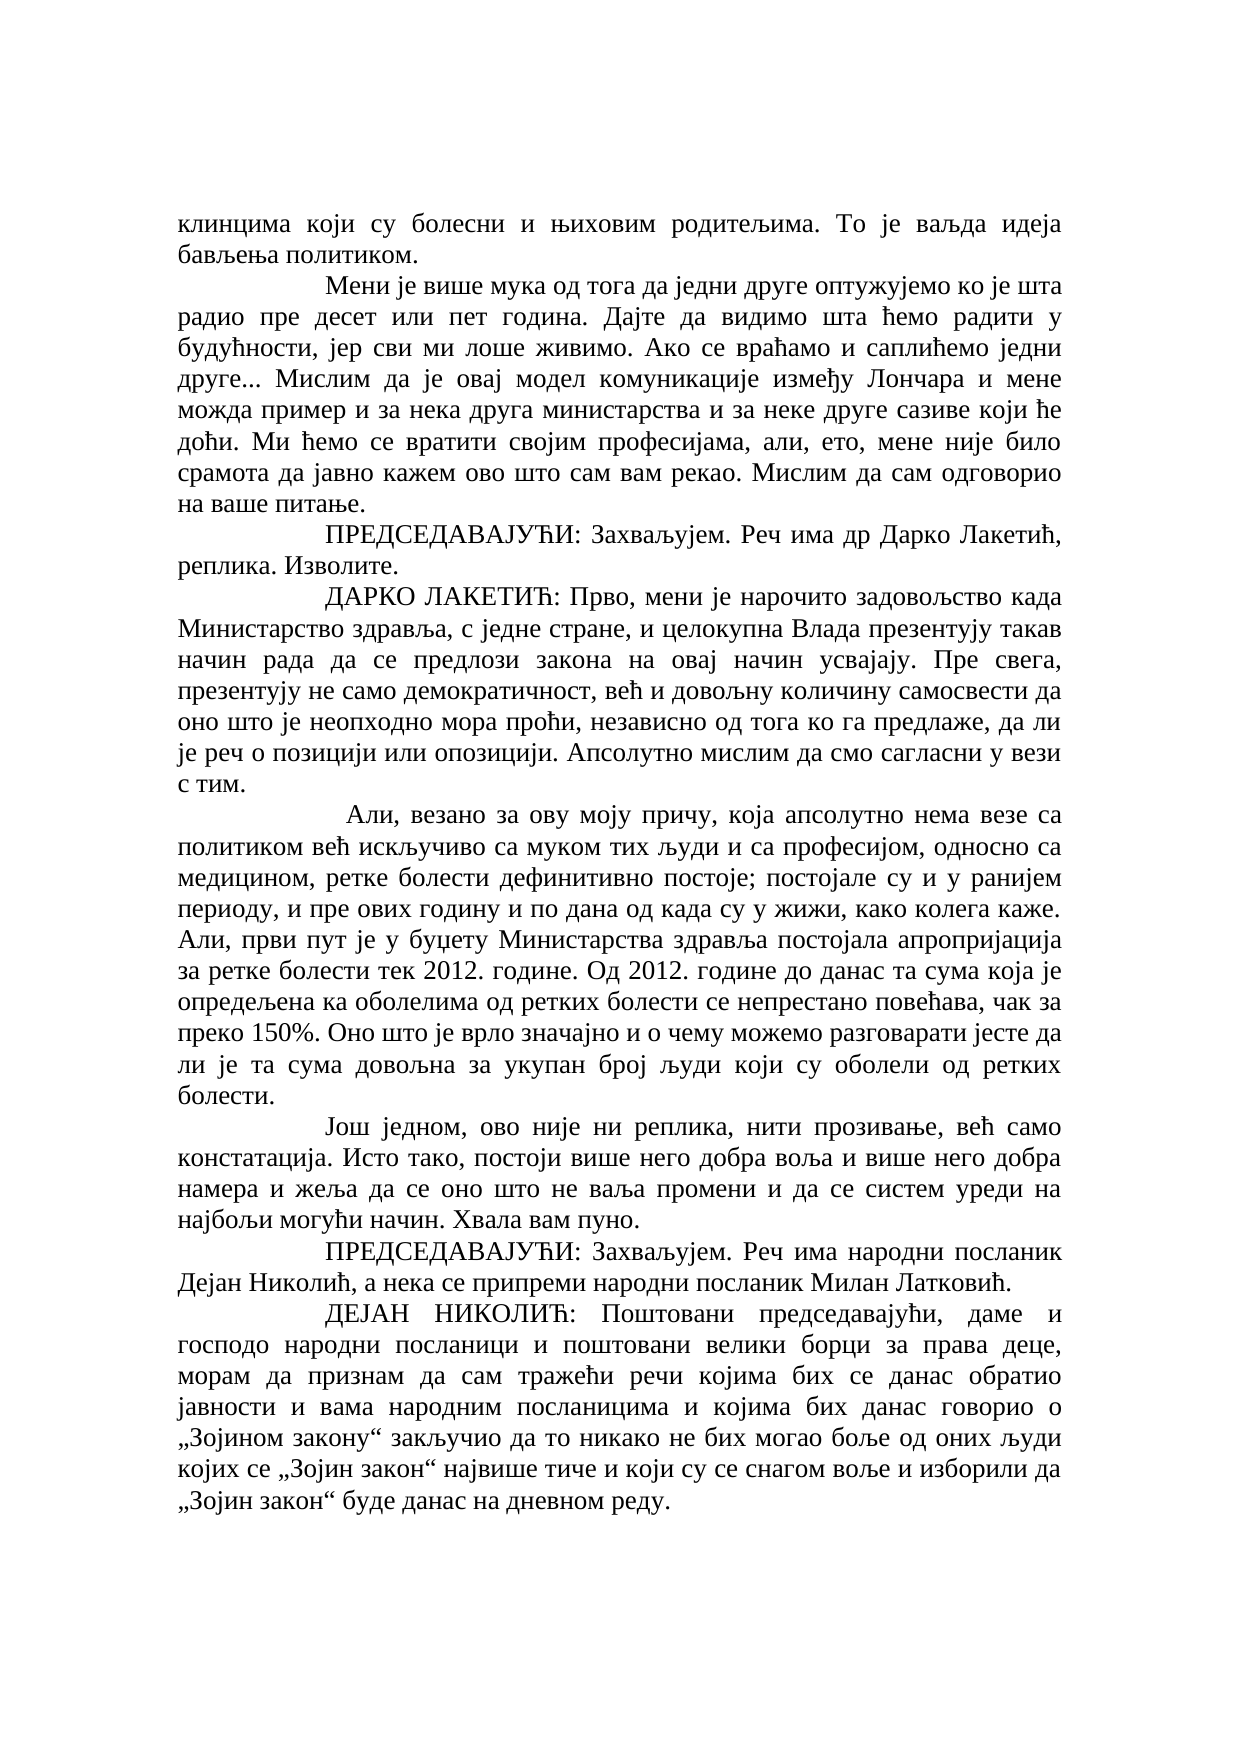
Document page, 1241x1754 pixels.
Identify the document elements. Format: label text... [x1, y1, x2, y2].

text Још једном, ово није ни реплика, нити прозивање, већ само констатација. Исто тако, постоји више него добра воља и више него добра намера и жеља да се оно што не ваља промени и да се систем уреди на најбољи могући начин. Хвала вам пуно. [177, 1110, 1063, 1234]
text ПРЕДСЕДАВАЈУЋИ: Захваљујем. Реч има др Дарко Лакетић, реплика. Изволите. [177, 518, 1063, 581]
text ДЕЈАН НИКОЛИЋ: Поштовани председавајући, даме и господо народни посланици и поштовани велики борци за права деце, морам да признам да сам тражећи речи којима бих се данас обратио јавности и вама народним посланицима и којима бих данас говорио о „Зојином закону“ закључио да то никако не бих могао боље од оних људи којих се „Зојин закон“ највише тиче и који су се снагом воље и изборили да „Зојин закон“ буде данас на дневном реду. [177, 1297, 1063, 1515]
text Али, везано за ову моју причу, која апсолутно нема везе са политиком већ искључиво са муком тих људи и са професијом, односно са медицином, ретке болести дефинитивно постоје; постојале су и у ранијем периоду, и пре ових годину и по дана од када су у жижи, како колега каже. Али, први пут је у буџету Министарства здравља постојала апропријација за ретке болести тек 2012. године. Од 2012. године до данас та сума која је опредељена ка оболелима од ретких болести се непрестано повећава, чак за преко 150%. Оно што је врло значајно и о чему можемо разговарати јесте да ли је та сума довољна за укупан број људи који су оболели од ретких болести. [177, 798, 1063, 1110]
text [177, 207, 1063, 269]
text ПРЕДСЕДАВАЈУЋИ: Захваљујем. Реч има народни посланик Дејан Николић, а нека се припреми народни посланик Милан Латковић. [177, 1234, 1063, 1297]
text ДАРКО ЛАКЕТИЋ: Прво, мени је нарочито задовољство када Министарство здравља, с једне стране, и целокупна Влада презентују такав начин рада да се предлози закона на овај начин усвајају. Пре свега, презентују не само демократичност, већ и довољну количину самосвести да оно што је неопходно мора проћи, независно од тога ко га предлаже, да ли је реч о позицији или опозицији. Апсолутно мислим да смо сагласни у вези с тим. [177, 581, 1063, 798]
text Мени је више мука од тога да једни друге оптужујемо ко је шта радио пре десет или пет година. Дајте да видимо шта ћемо радити у будућности, јер сви ми лоше живимо. Ако се враћамо и саплићемо једни друге... Мислим да је овај модел комуникације између Лончара и мене можда пример и за нека друга министарства и за неке друге сазиве који ће доћи. Ми ћемо се вратити својим професијама, али, ето, мене није било срамота да јавно кажем ово што сам вам рекао. Мислим да сам одговорио на ваше питање. [177, 269, 1063, 518]
